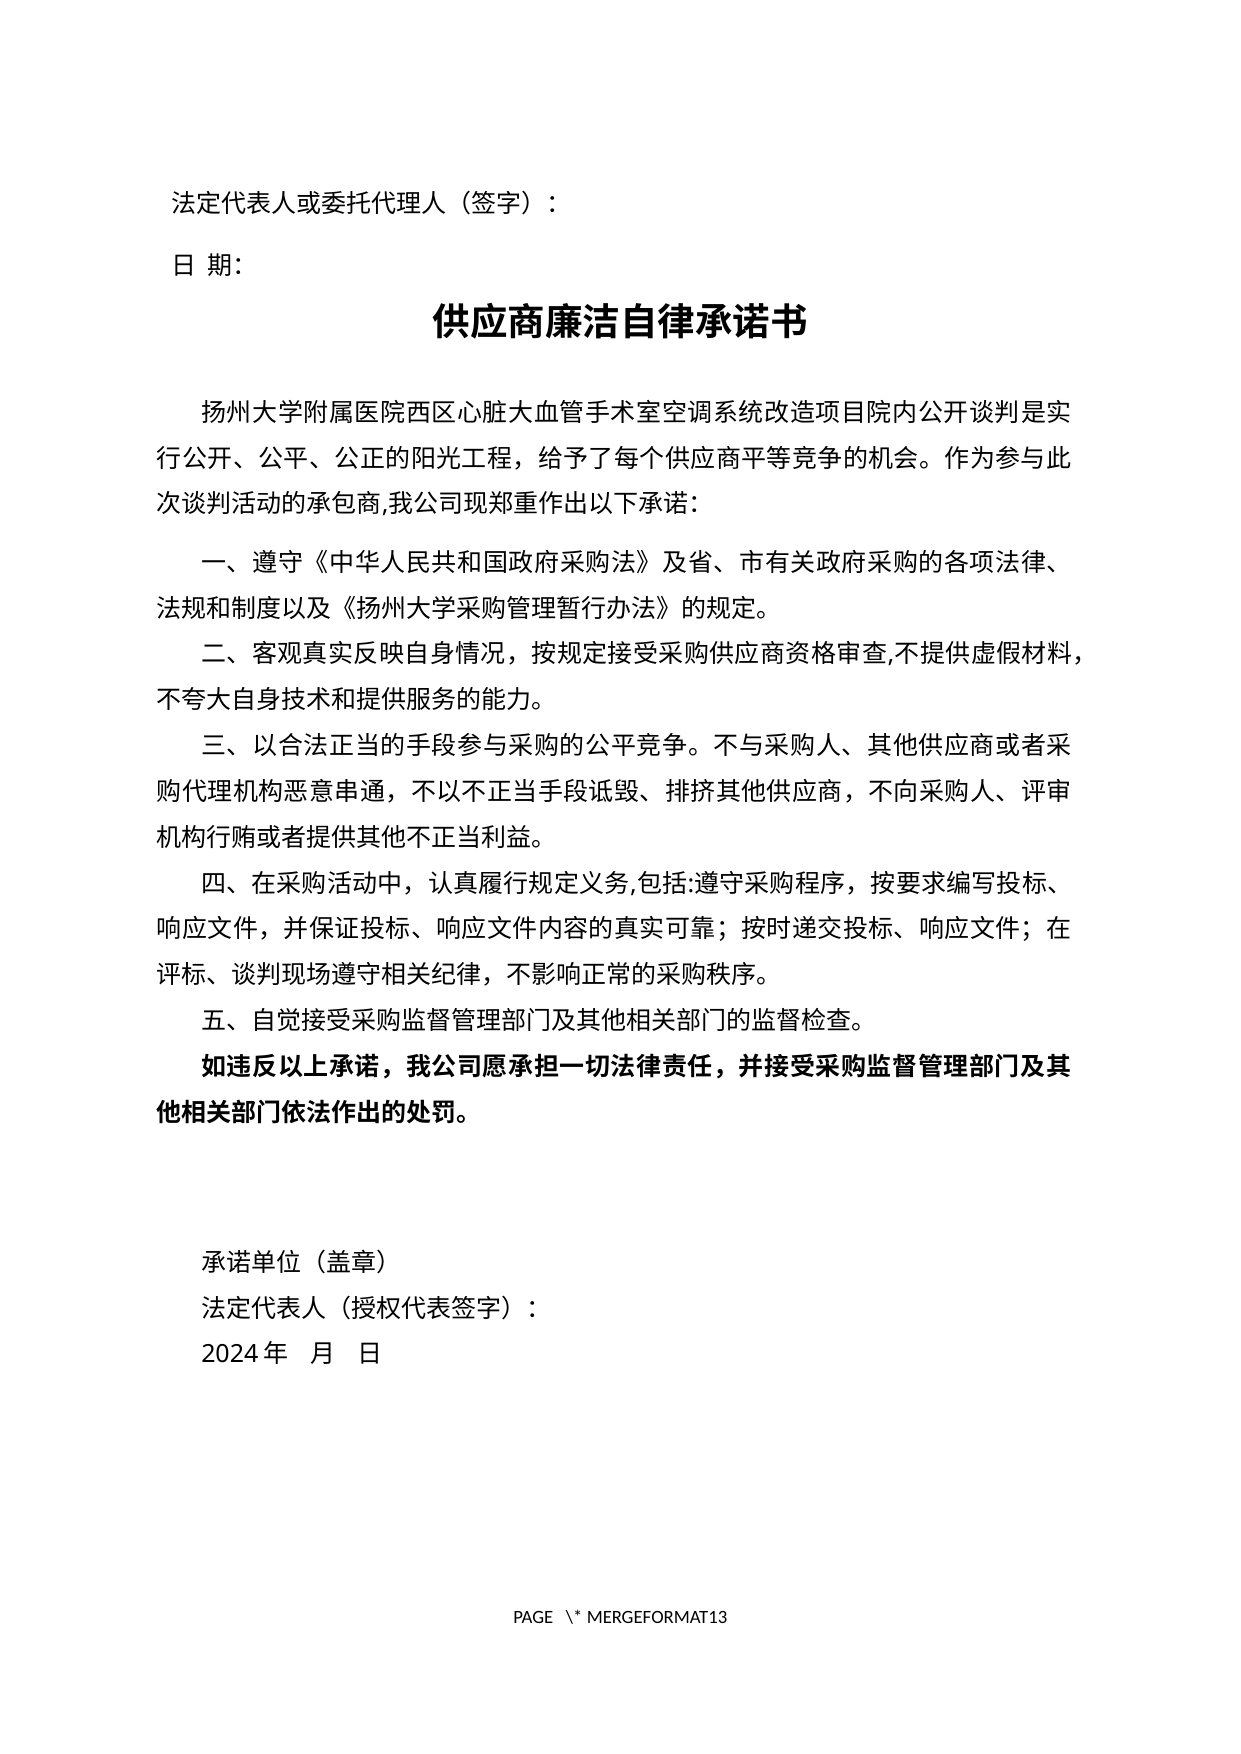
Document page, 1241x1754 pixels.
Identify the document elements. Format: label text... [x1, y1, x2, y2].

text 承诺单位（盖章） [157, 1234, 1072, 1280]
text 法定代表人或委托代理人（签字）： [112, 162, 1128, 224]
text 三、以合法正当的手段参与采购的公平竞争。不与采购人、其他供应商或者采购代理机构恶意串通，不以不正当手段诋毁、排挤其他供应商，不向采购人、评审机构行贿或者提供其他不正当利益。 [157, 718, 1072, 855]
text 日 期： [112, 224, 1128, 287]
text 如违反以上承诺，我公司愿承担一切法律责任，并接受采购监督管理部门及其他相关部门依法作出的处罚。 [157, 1039, 1072, 1130]
text 供应商廉洁自律承诺书 [112, 287, 1128, 352]
text 扬州大学附属医院西区心脏大血管手术室空调系统改造项目院内公开谈判是实行公开、公平、公正的阳光工程，给予了每个供应商平等竞争的机会。作为参与此次谈判活动的承包商,我公司现郑重作出以下承诺： [157, 384, 1072, 522]
text 一、遵守《中华人民共和国政府采购法》及省、市有关政府采购的各项法律、法规和制度以及《扬州大学采购管理暂行办法》的规定。 [157, 534, 1072, 626]
text 2024年 月 日 [157, 1326, 1072, 1372]
text 五、自觉接受采购监督管理部门及其他相关部门的监督检查。 [157, 993, 1072, 1039]
text 二、客观真实反映自身情况，按规定接受采购供应商资格审查,不提供虚假材料，不夸大自身技术和提供服务的能力。 [157, 626, 1072, 718]
text 法定代表人（授权代表签字）： [157, 1280, 1072, 1326]
text 四、在采购活动中，认真履行规定义务,包括:遵守采购程序，按要求编写投标、响应文件，并保证投标、响应文件内容的真实可靠；按时递交投标、响应文件；在评标、谈判现场遵守相关纪律，不影响正常的采购秩序。 [157, 855, 1072, 993]
